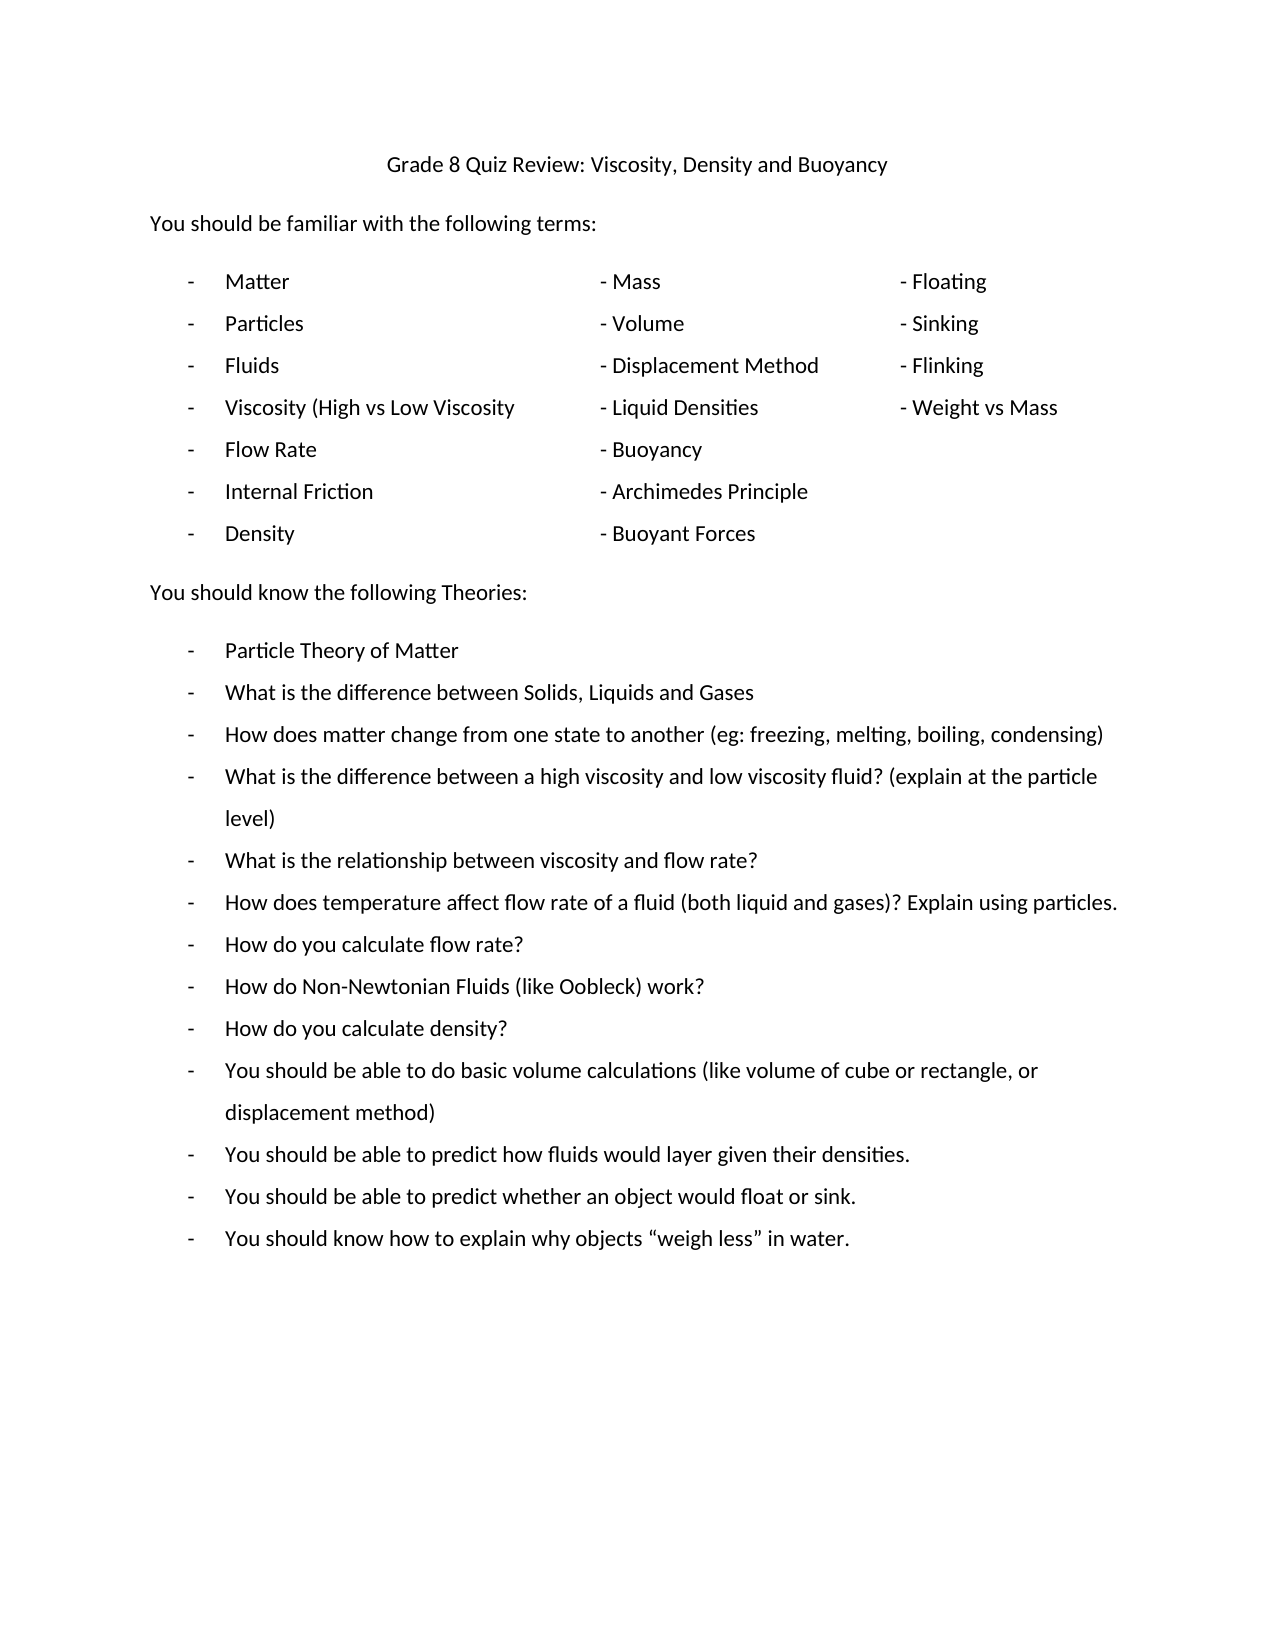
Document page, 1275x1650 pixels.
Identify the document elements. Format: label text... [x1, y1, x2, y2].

list Matter - Mass - Floating [187, 267, 1125, 295]
list You should be able to predict whether an object would float or sink. [187, 1182, 1125, 1210]
list Viscosity (High vs Low Viscosity - Liquid Densities - Weight vs Mass [187, 393, 1125, 421]
list Fluids - Displacement Method - Flinking [187, 351, 1125, 379]
text Grade 8 Quiz Review: Viscosity, Density and Buoyancy [150, 150, 1125, 178]
list What is the difference between a high viscosity and low viscosity fluid? (explain at the particle level) [187, 762, 1125, 832]
list How does temperature affect flow rate of a fluid (both liquid and gases)? Explain using particles. [187, 888, 1125, 916]
list How does matter change from one state to another (eg: freezing, melting, boiling, condensing) [187, 720, 1125, 748]
list Density - Buoyant Forces [187, 519, 1125, 547]
list You should be able to predict how fluids would layer given their densities. [187, 1140, 1125, 1168]
list How do Non-Newtonian Fluids (like Oobleck) work? [187, 972, 1125, 1000]
list How do you calculate density? [187, 1014, 1125, 1042]
text You should know the following Theories: [150, 578, 1125, 606]
list What is the difference between Solids, Liquids and Gases [187, 678, 1125, 706]
list Internal Friction - Archimedes Principle [187, 477, 1125, 505]
list How do you calculate flow rate? [187, 930, 1125, 958]
list Particles - Volume - Sinking [187, 309, 1125, 337]
text You should be familiar with the following terms: [150, 209, 1125, 237]
list You should know how to explain why objects “weigh less” in water. [187, 1224, 1125, 1252]
list Flow Rate - Buoyancy [187, 435, 1125, 463]
list Particle Theory of Matter [187, 636, 1125, 664]
list What is the relationship between viscosity and flow rate? [187, 846, 1125, 874]
list You should be able to do basic volume calculations (like volume of cube or rectangle, or displacement method) [187, 1056, 1125, 1126]
